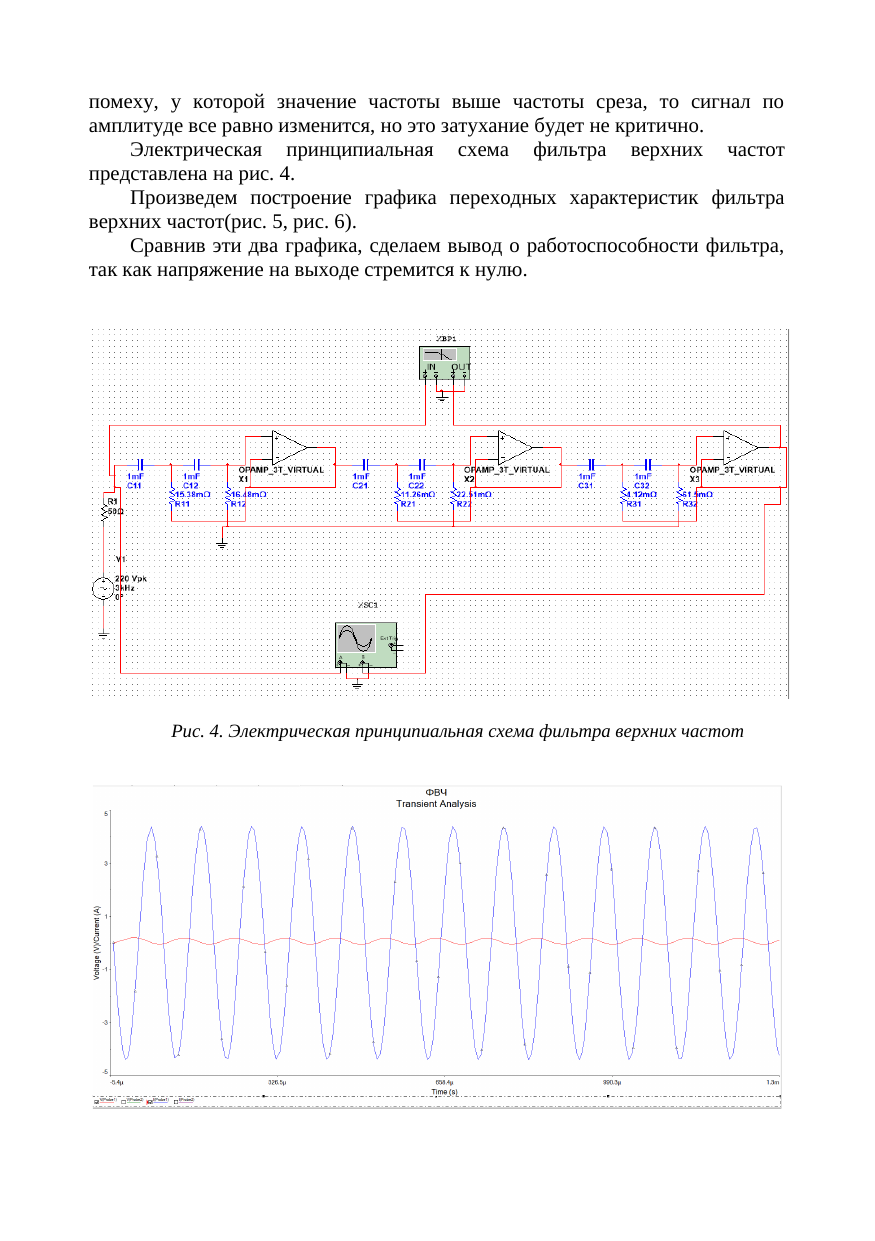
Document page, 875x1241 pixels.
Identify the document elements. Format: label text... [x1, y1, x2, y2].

text Сравнив эти два графика, сделаем вывод о работоспособности фильтра, так как напряжение на выходе стремится к нулю. [89, 233, 785, 281]
picture [92, 785, 782, 1109]
picture [88, 329, 790, 699]
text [89, 89, 785, 137]
text Электрическая принципиальная схема фильтра верхних частот представлена на рис. 4. [89, 137, 785, 185]
text Рис. 4. Электрическая принципиальная схема фильтра верхних частот [89, 720, 785, 742]
text Произведем построение графика переходных характеристик фильтра верхних частот(рис. 5, рис. 6). [89, 185, 785, 233]
